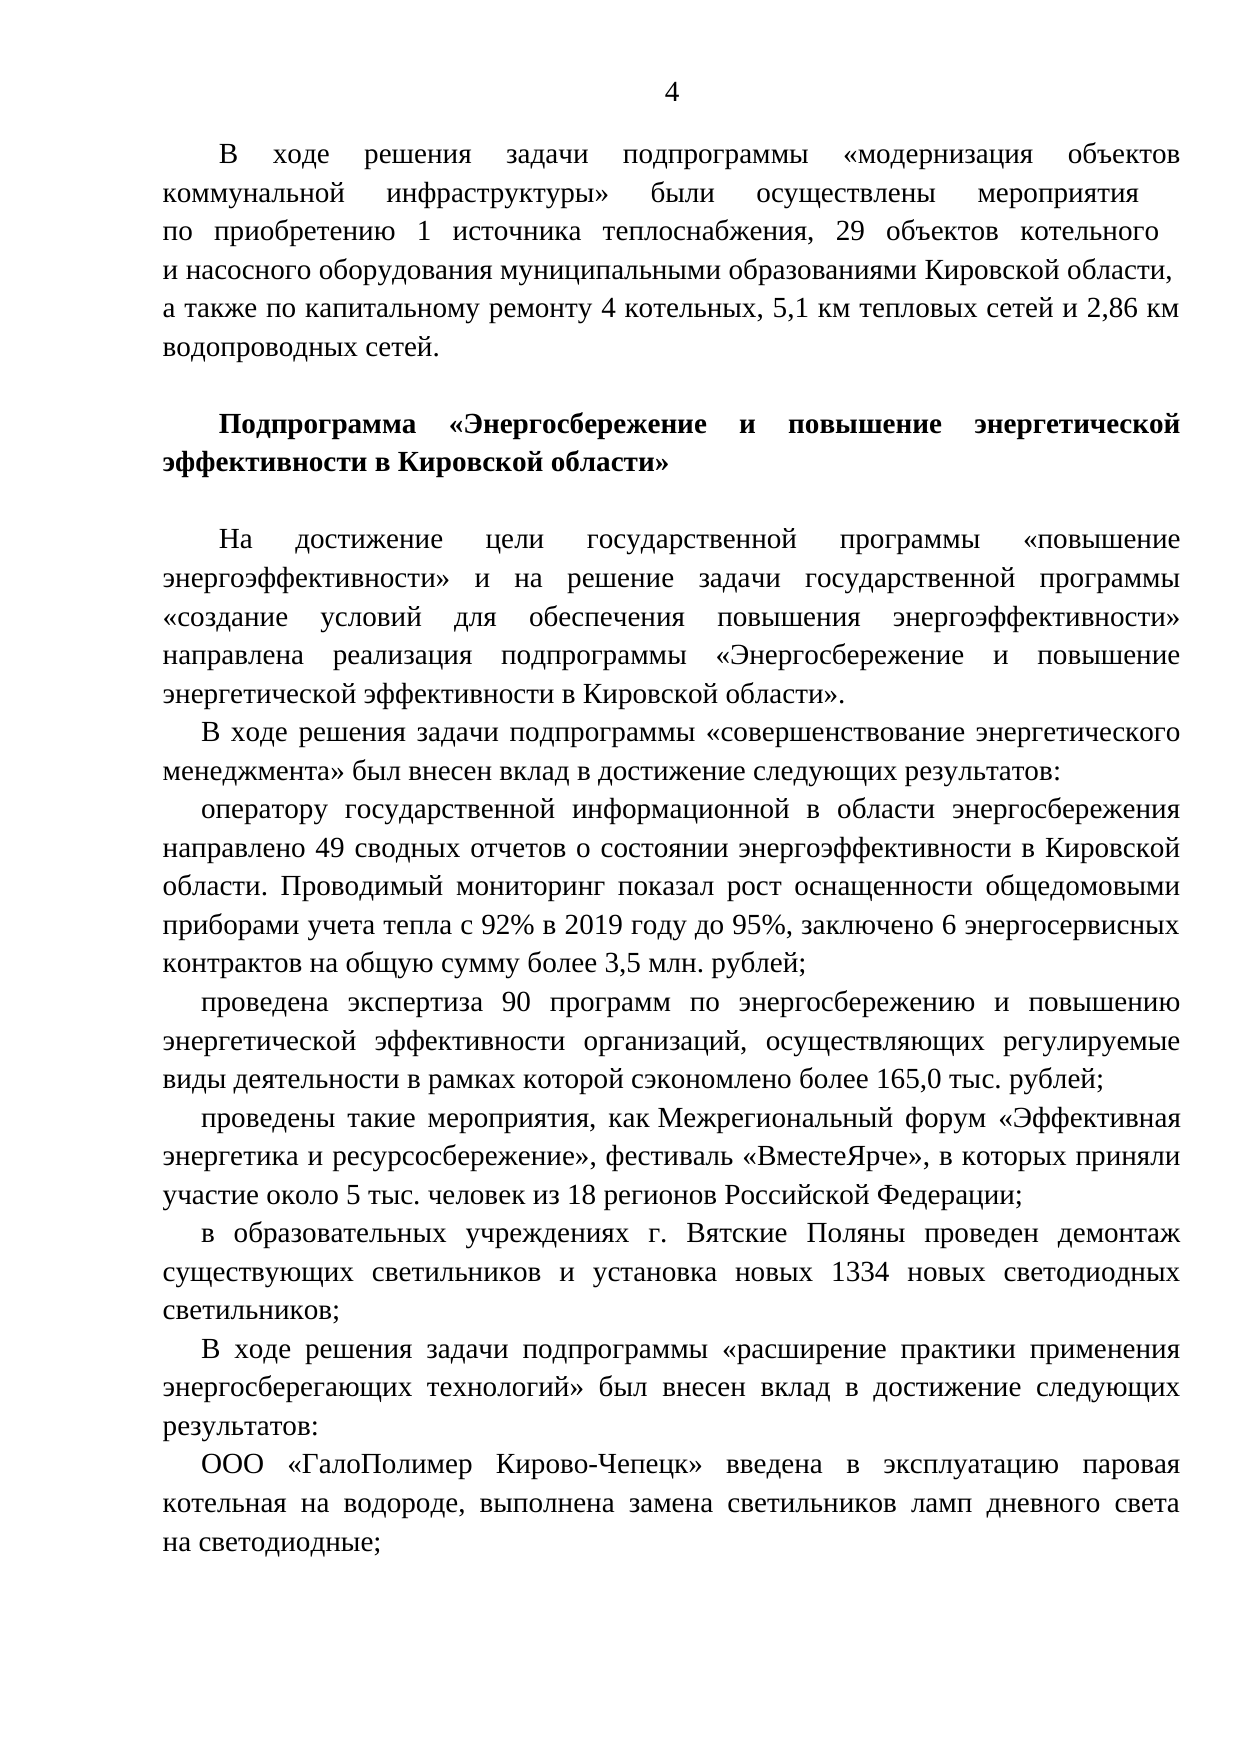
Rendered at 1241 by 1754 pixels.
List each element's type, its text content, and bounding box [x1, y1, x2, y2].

text оператору государственной информационной в области энергосбережения направлено 49 сводных отчетов о состоянии энергоэффективности в Кировской области. Проводимый мониторинг показал рост оснащенности общедомовыми приборами учета тепла с 92% в 2019 году до 95%, заключено 6 энергосервисных контрактов на общую сумму более 3,5 млн. рублей; [162, 791, 1181, 979]
text проведена экспертиза 90 программ по энергосбережению и повышению энергетической эффективности организаций, осуществляющих регулируемые виды деятельности в рамках которой сэкономлено более 165,0 тыс. рублей; [162, 984, 1181, 1095]
text В ходе решения задачи подпрограммы «совершенствование энергетического менеджмента» был внесен вклад в достижение следующих результатов: [162, 714, 1181, 786]
text В ходе решения задачи подпрограммы «расширение практики применения энергосберегающих технологий» был внесен вклад в достижение следующих результатов: [162, 1331, 1181, 1442]
text На достижение цели государственной программы «повышение энергоэффективности» и на решение задачи государственной программы «создание условий для обеспечения повышения энергоэффективности» направлена реализация подпрограммы «Энергосбережение и повышение энергетической эффективности в Кировской области». [162, 522, 1181, 709]
text В ходе решения задачи подпрограммы «модернизация объектов коммунальной инфраструктуры» были осуществлены мероприятия по приобретению 1 источника теплоснабжения, 29 объектов котельного и насосного оборудования муниципальными образованиями Кировской области, а также по капитальному ремонту 4 котельных, 5,1 км тепловых сетей и 2,86 км водопроводных сетей. [162, 136, 1181, 362]
text ООО «ГалоПолимер Кирово-Чепецк» введена в эксплуатацию паровая котельная на водороде, выполнена замена светильников ламп дневного света на светодиодные; [162, 1447, 1181, 1557]
text в образовательных учреждениях г. Вятские Поляны проведен демонтаж существующих светильников и установка новых 1334 новых светодиодных светильников; [162, 1215, 1181, 1326]
text Подпрограмма «Энергосбережение и повышение энергетической эффективности в Кировской области» [162, 406, 1181, 478]
text проведены такие мероприятия, как Межрегиональный форум «Эффективная энергетика и ресурсосбережение», фестиваль «ВместеЯрче», в которых приняли участие около 5 тыс. человек из 18 регионов Российской Федерации; [162, 1100, 1181, 1210]
